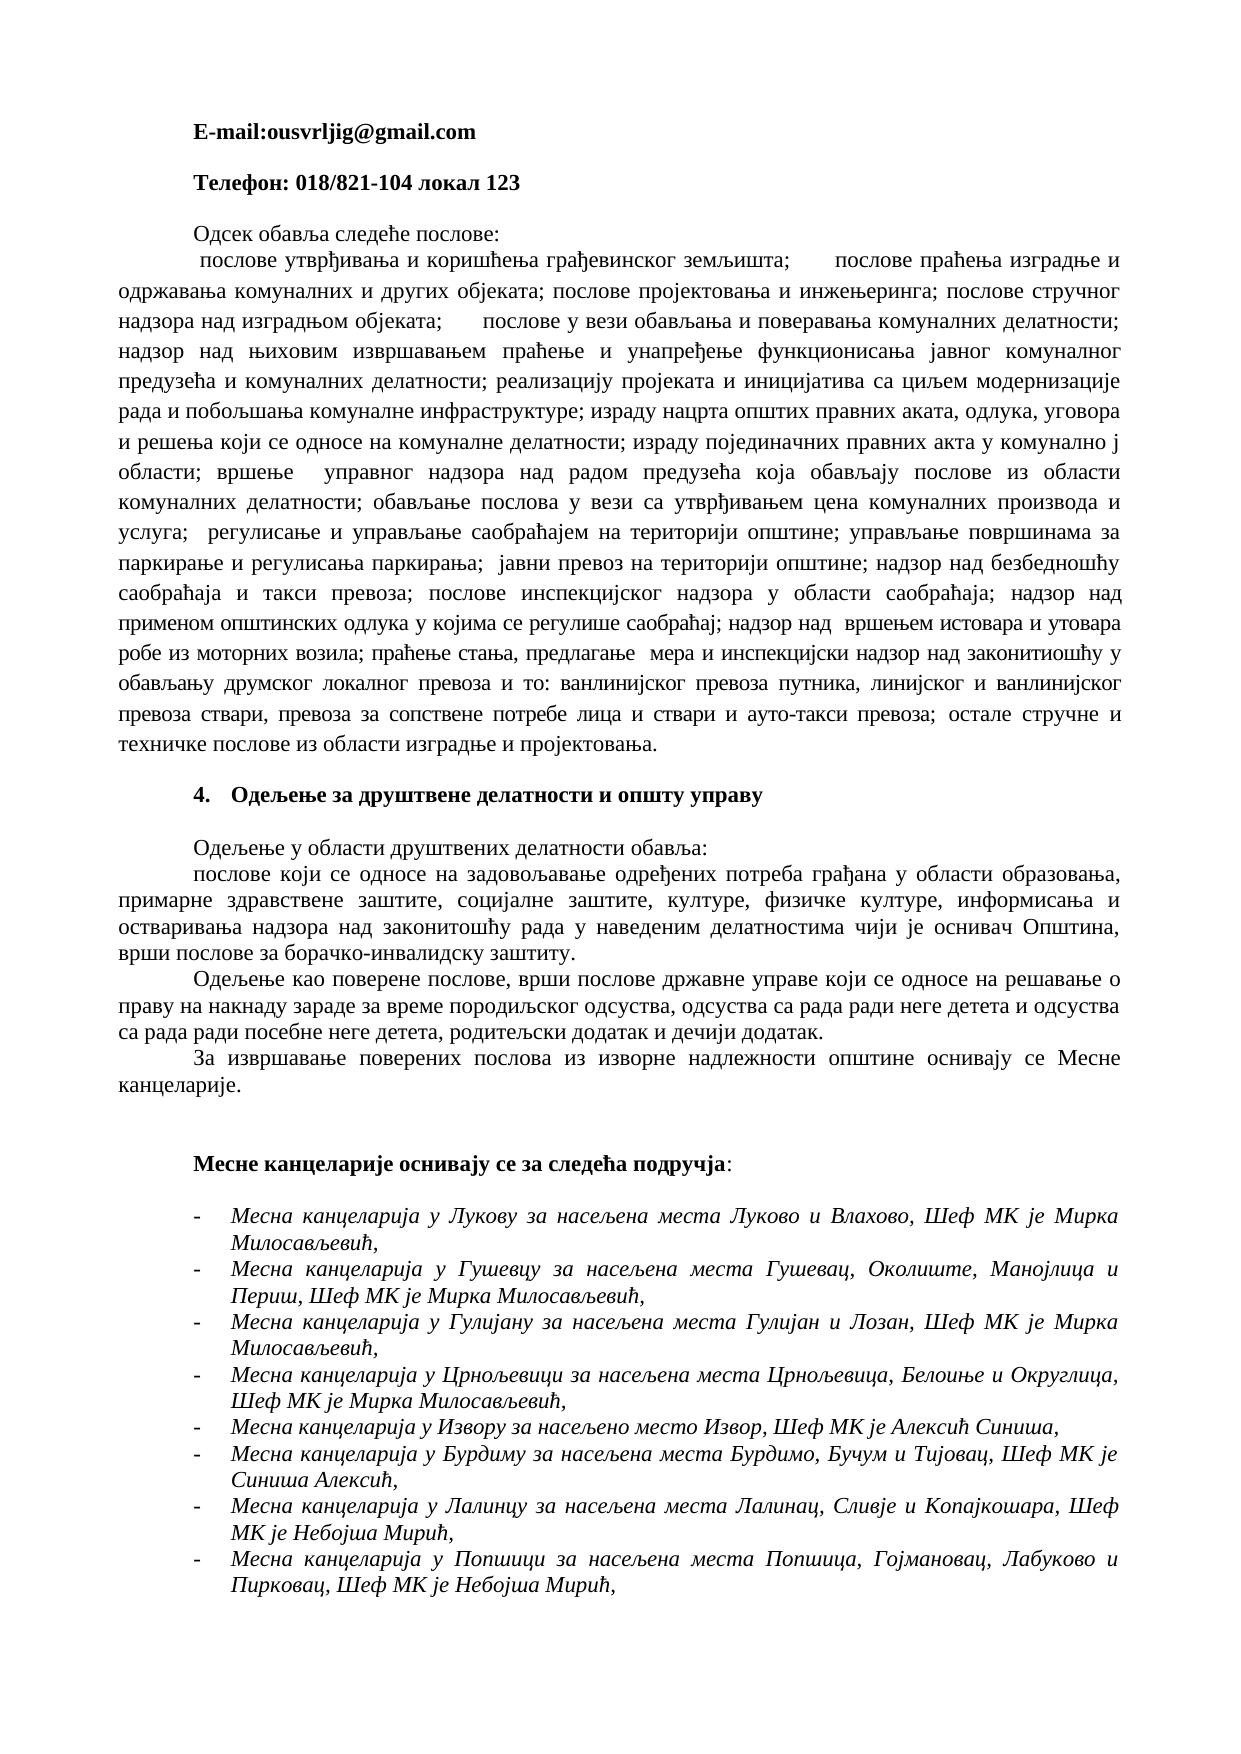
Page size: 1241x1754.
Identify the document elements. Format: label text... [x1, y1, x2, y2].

text послове који се односе на задовољавање одређених потреба грађана у области образовања, примарне здравствене заштите, социјалне заштите, културе, физичке културе, информисања и остваривања надзора над законитошћу рада у наведеним делатностима чији је оснивач Општина, врши послове за борачко-инвалидску заштиту. [118, 860, 1122, 965]
list Месна канцеларија у Лалинцу за насељена места Лалинац, Сливје и Копајкошара, Шеф МК је Небојша Мирић, [193, 1492, 1122, 1545]
list Месна канцеларија у Гушевцу за насељена места Гушевац, Околиште, Манојлица и Периш, Шеф МК је Мирка Милосављевић, [193, 1255, 1122, 1308]
list Месна канцеларија у Попшици за насељена места Попшица, Гојмановац, Лабуково и Пирковац, Шеф МК је Небојша Мирић, [193, 1545, 1122, 1598]
text Месне канцеларије оснивају се за следећа подручја: [118, 1150, 1122, 1176]
text послове утврђивања и коришћења грађевинског земљишта; послове праћења изградње и одржавања комуналних и других објеката; послове пројектовања и инжењеринга; послове стручног надзора над изградњом објеката; послове у вези обављања и поверавања комуналних делатности; надзор над њиховим извршавањем праћење и унапређење функционисања јавног комуналног предузећа и комуналних делатности; реализацију пројеката и иницијатива са циљем модернизације рада и побољшања комуналне инфраструктуре; израду нацрта општих правних аката, одлука, уговора и решења који се односе на комуналне делатности; израду појединачних правних акта у комунално ј области; вршење управног надзора над радом предузећа која обављају послове из области комуналних делатности; обављање послова у вези са утврђивањем цена комуналних производа и услуга; регулисање и управљање саобраћајем на територији општине; управљање површинама за паркирање и регулисања паркирања; јавни превоз на територији општине; надзор над безбедношћу саобраћаја и такси превоза; послове инспекцијског надзора у области саобраћаја; надзор над применом општинских одлука у којима се регулише саобраћај; надзор над вршењем истовара и утовара робе из моторних возила; праћење стања, предлагање мера и инспекцијски надзор над законитиошћу у обављању друмског локалног превоза и то: ванлинијског превоза путника, линијског и ванлинијског превоза ствари, превоза за сопствене потребе лица и ствари и ауто-такси превоза; остале стручне и техничке послове из области изградње и пројектовања. [118, 247, 1122, 756]
list Месна канцеларија у Извору за насељено место Извор, Шеф МК је Алексић Синиша, [193, 1413, 1122, 1440]
list Месна канцеларија у Црнољевици за насељена места Црнољевица, Белоиње и Округлица, Шеф МК је Мирка Милосављевић, [193, 1361, 1122, 1413]
list Месна канцеларија у Лукову за насељена места Луково и Влахово, Шеф МК је Мирка Милосављевић, [193, 1203, 1122, 1255]
text Одељење као поверене послове, врши послове државне управе који се односе на решавање о праву на накнаду зараде за време породиљског одсуства, одсуства са рада ради неге детета и одсуства са рада ради посебне неге детета, родитељски додатак и дечији додатак. [118, 965, 1122, 1044]
list Месна канцеларија у Гулијану за насељена места Гулијан и Лозан, Шеф МК је Мирка Милосављевић, [193, 1308, 1122, 1361]
text За извршавање поверених послова из изворне надлежности општине оснивају се Месне канцеларије. [118, 1044, 1122, 1097]
text Одељење у области друштвених делатности обавља: [118, 834, 1122, 860]
list Месна канцеларија у Бурдиму за насељена места Бурдимо, Бучум и Тијовац, Шеф МК је Синиша Алексић, [193, 1440, 1122, 1492]
list Одељење за друштвене делатности и општу управу [193, 781, 1122, 807]
text Телефон: 018/821-104 локал 123 [118, 169, 1122, 196]
text E-mail:ousvrljig@gmail.com [118, 118, 1122, 144]
text Одсек обавља следеће послове: [118, 220, 1122, 247]
